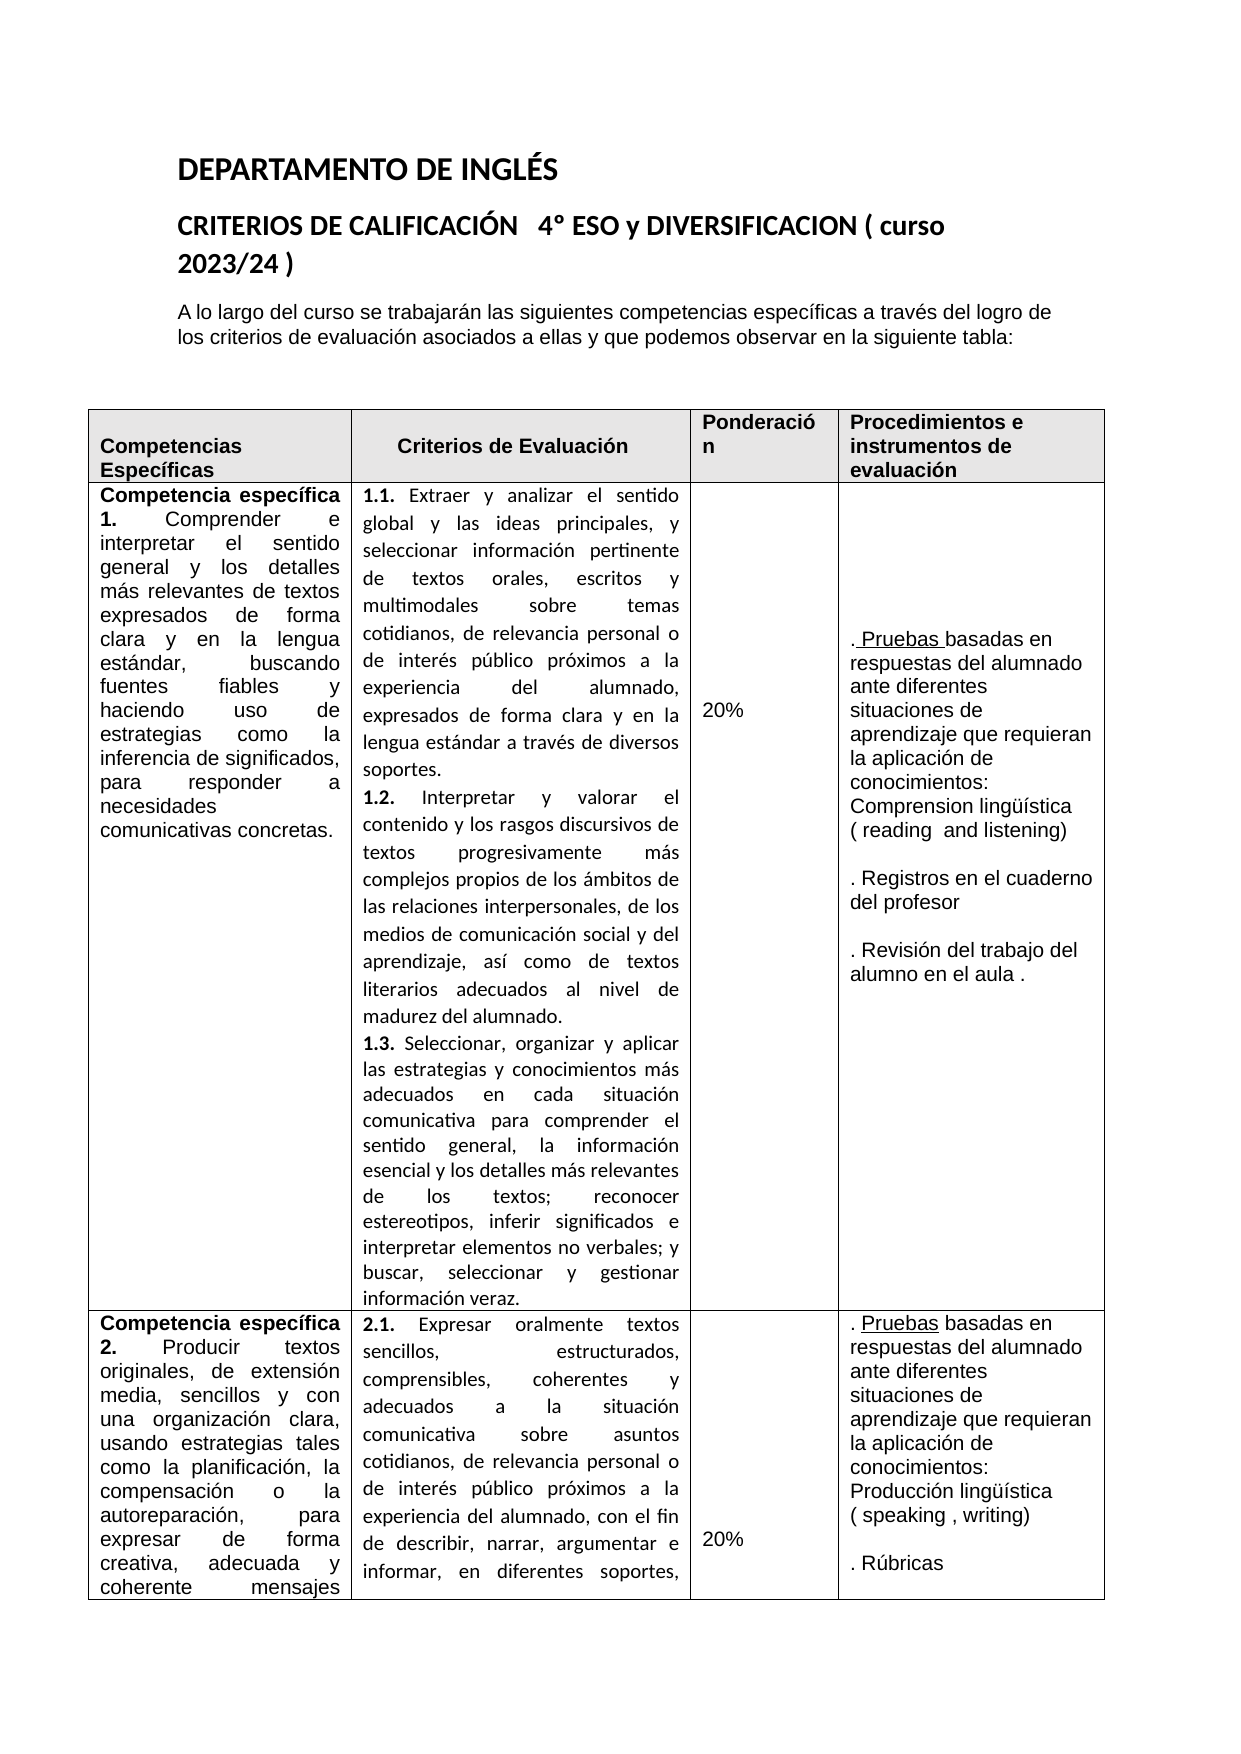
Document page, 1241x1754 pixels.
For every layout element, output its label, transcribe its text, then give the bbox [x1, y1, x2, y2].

table_header Procedimientos e instrumentos de evaluación [839, 410, 1104, 482]
text A lo largo del curso se trabajarán las siguientes competencias específicas a través del logro de los criterios de evaluación asociados a ellas y que podemos observar en la siguiente tabla: [177, 299, 1063, 349]
table_header Criterios de Evaluación [352, 410, 690, 482]
table_header Competencias Específicas [89, 410, 351, 482]
table_cell 20% [691, 1311, 838, 1599]
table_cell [89, 1311, 351, 1599]
text CRITERIOS DE CALIFICACIÓN 4º ESO y DIVERSIFICACION ( curso 2023/24 ) [177, 207, 1063, 281]
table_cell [352, 1311, 690, 1599]
table_header Ponderación [691, 410, 838, 482]
table_cell 20% [691, 483, 838, 1310]
table_cell Competencia específica 1. Comprender e interpretar el sentido general y los detalles más relevantes de textos expresados de forma clara y en la lengua estándar, buscando fuentes fiables y haciendo uso de estrategias como la inferencia de significados, para responder a necesidades comunicativas concretas. [89, 483, 351, 1310]
text DEPARTAMENTO DE INGLÉS [177, 148, 1063, 188]
table_cell . Pruebas basadas en respuestas del alumnado ante diferentes situaciones de aprendizaje que requieran la aplicación de conocimientos: Comprension lingüística ( reading and listening) . Registros en el cuaderno del profesor . Revisión del trabajo del alumno en el aula . [839, 483, 1104, 1310]
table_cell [839, 1311, 1104, 1599]
table_cell 1.1. Extraer y analizar el sentido global y las ideas principales, y seleccionar información pertinente de textos orales, escritos y multimodales sobre temas cotidianos, de relevancia personal o de interés público próximos a la experiencia del alumnado, expresados de forma clara y en la lengua estándar a través de diversos soportes. 1.2. Interpretar y valorar el contenido y los rasgos discursivos de textos progresivamente más complejos propios de los ámbitos de las relaciones interpersonales, de los medios de comunicación social y del aprendizaje, así como de textos literarios adecuados al nivel de madurez del alumnado. 1.3. Seleccionar, organizar y aplicar las estrategias y conocimientos más adecuados en cada situación comunicativa para comprender el sentido general, la información esencial y los detalles más relevantes de los textos; reconocer estereotipos, inferir significados e interpretar elementos no verbales; y buscar, seleccionar y gestionar información veraz. [352, 483, 690, 1310]
